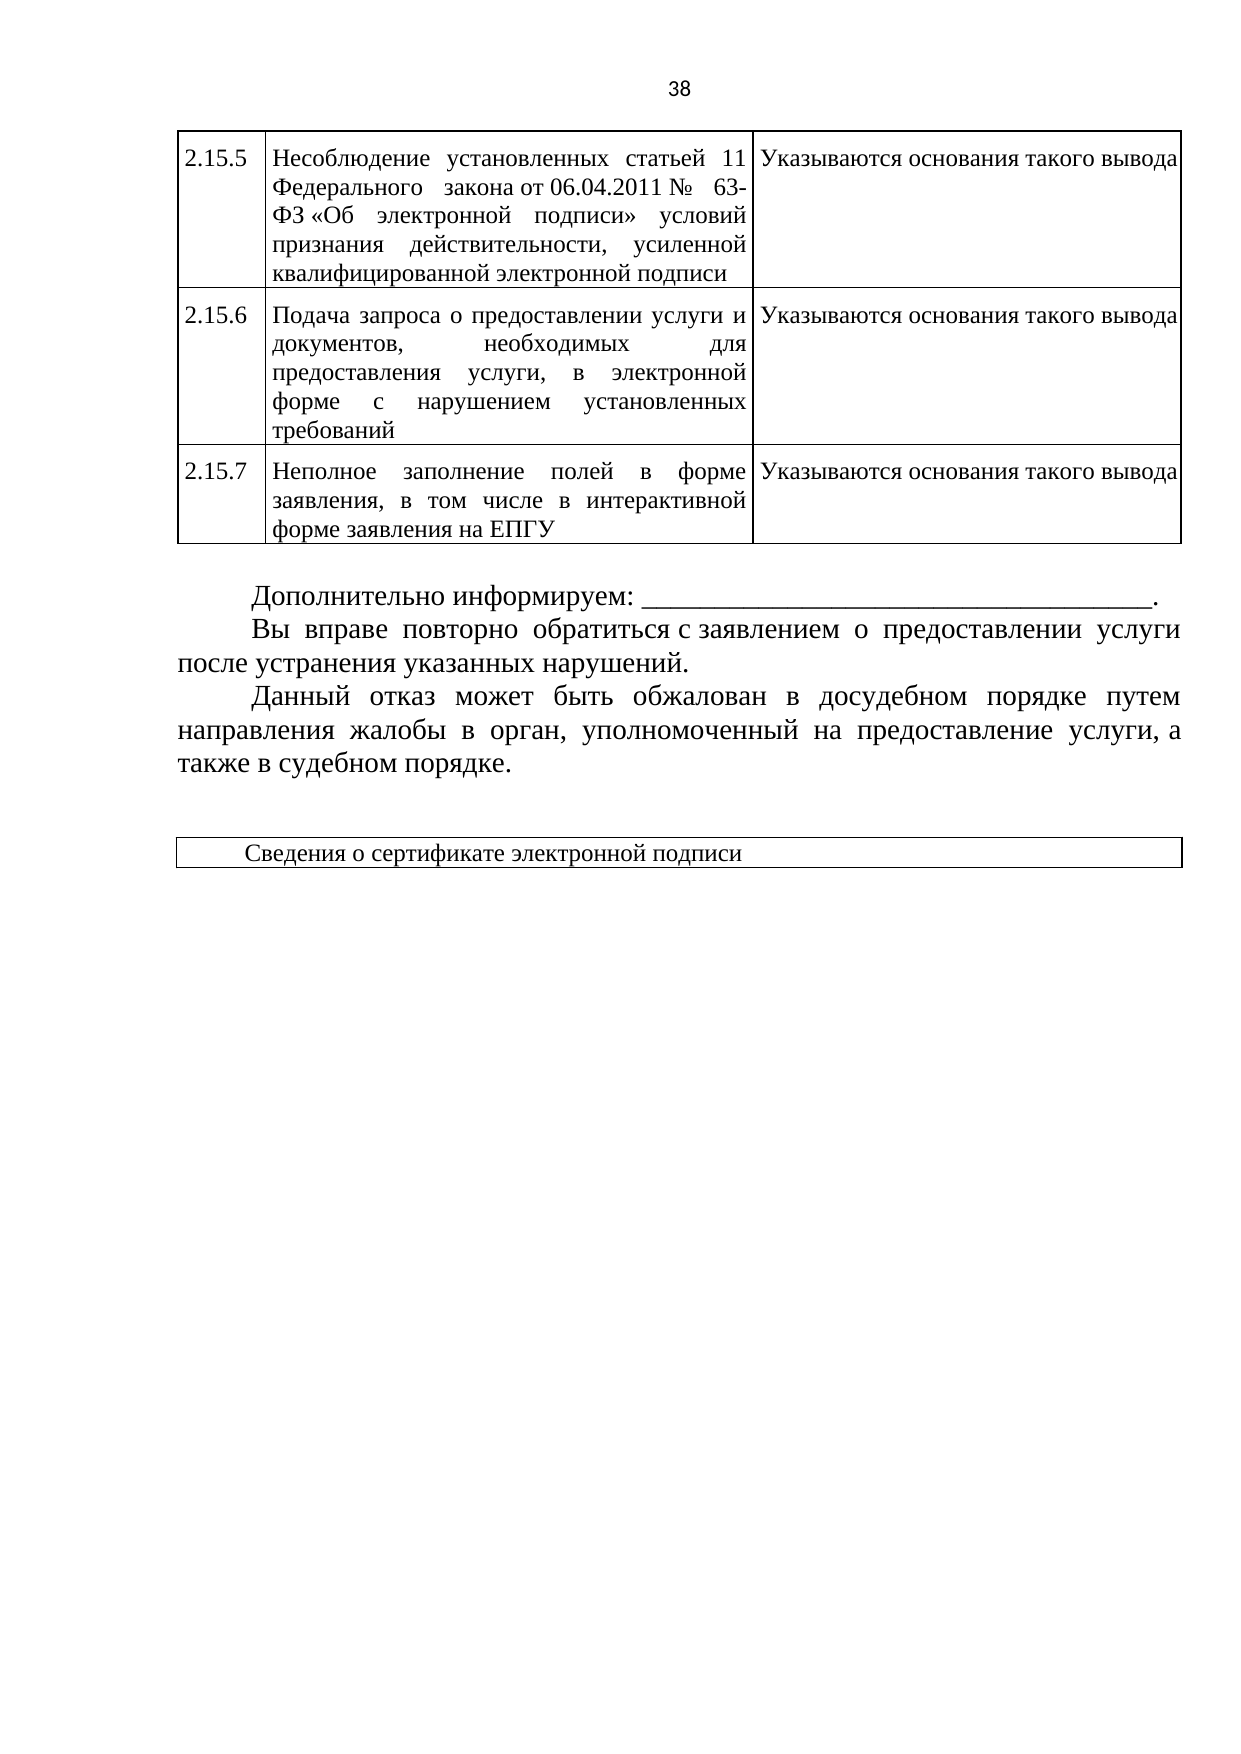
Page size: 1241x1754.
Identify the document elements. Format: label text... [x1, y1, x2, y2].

table_cell Подача запроса о предоставлении услуги и документов, необходимых для предоставления услуги, в электронной форме с нарушением установленных требований [266, 288, 752, 443]
table_cell Несоблюдение установленных статьей 11 Федерального закона от 06.04.2011 № 63-ФЗ «Об электронной подписи» условий признания действительности, усиленной квалифицированной электронной подписи [266, 132, 752, 287]
table_cell 2.15.7 [179, 445, 265, 543]
table_cell Указываются основания такого вывода [754, 288, 1180, 443]
table_cell Указываются основания такого вывода [754, 445, 1180, 543]
table_cell 2.15.6 [179, 288, 265, 443]
text Дополнительно информируем: ___________________________________. [177, 578, 1181, 611]
table_cell 2.15.5 [179, 132, 265, 287]
text Вы вправе повторно обратиться c заявлением о предоставлении услуги после устранения указанных нарушений. [177, 611, 1181, 678]
table_cell Указываются основания такого вывода [754, 132, 1180, 287]
text Данный отказ может быть обжалован в досудебном порядке путем направления жалобы в орган, уполномоченный на предоставление услуги, а также в судебном порядке. [177, 678, 1181, 779]
table_cell Неполное заполнение полей в форме заявления, в том числе в интерактивной форме заявления на ЕПГУ [266, 445, 752, 543]
text Сведения о сертификате электронной подписи [177, 838, 1181, 867]
